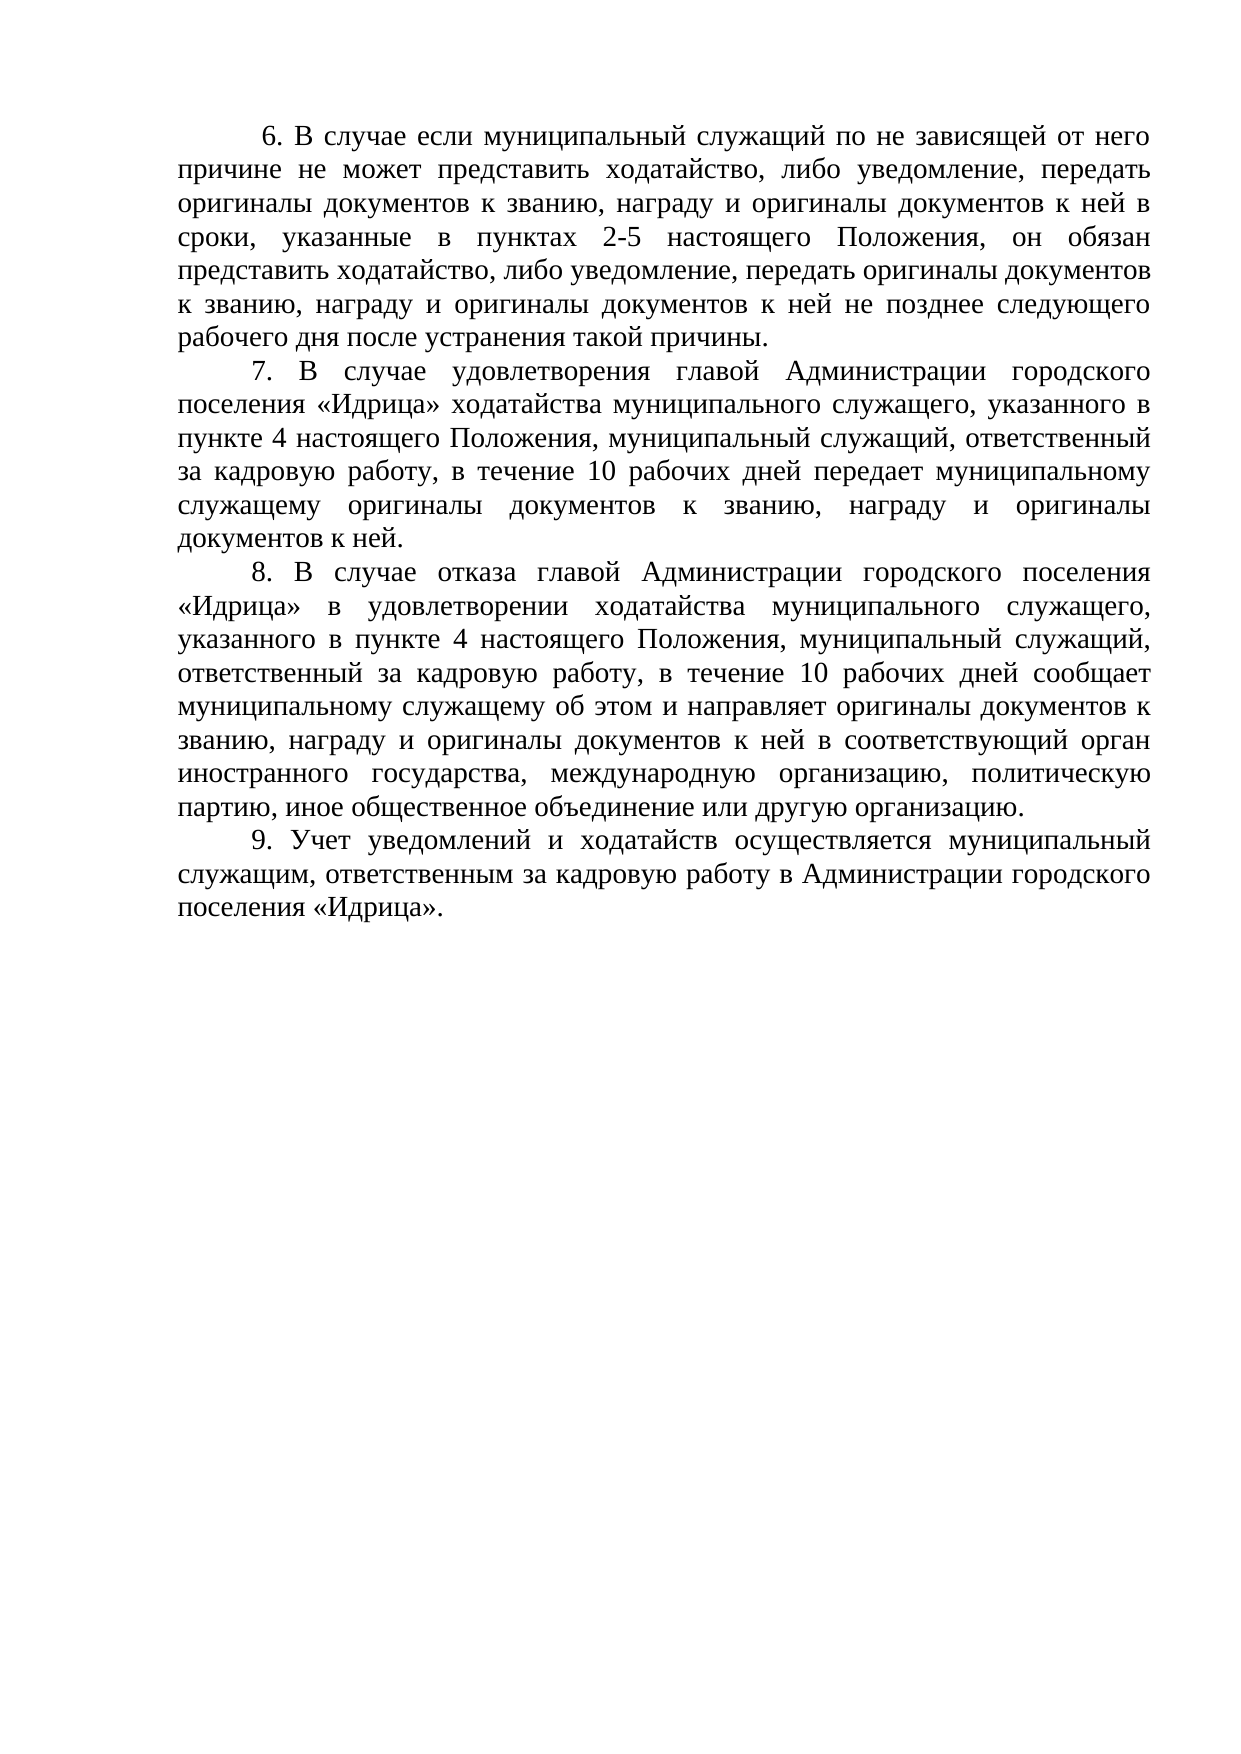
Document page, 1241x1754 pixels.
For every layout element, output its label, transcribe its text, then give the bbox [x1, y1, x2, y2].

text 9. Учет уведомлений и ходатайств осуществляется муниципальный служащим, ответственным за кадровую работу в Администрации городского поселения «Идрица». [177, 822, 1152, 923]
text 7. В случае удовлетворения главой Администрации городского поселения «Идрица» ходатайства муниципального служащего, указанного в пункте 4 настоящего Положения, муниципальный служащий, ответственный за кадровую работу, в течение 10 рабочих дней передает муниципальному служащему оригиналы документов к званию, награду и оригиналы документов к ней. [177, 353, 1152, 554]
text 6. В случае если муниципальный служащий по не зависящей от него причине не может представить ходатайство, либо уведомление, передать оригиналы документов к званию, награду и оригиналы документов к ней в сроки, указанные в пунктах 2-5 настоящего Положения, он обязан представить ходатайство, либо уведомление, передать оригиналы документов к званию, награду и оригиналы документов к ней не позднее следующего рабочего дня после устранения такой причины. [177, 118, 1152, 353]
text 8. В случае отказа главой Администрации городского поселения «Идрица» в удовлетворении ходатайства муниципального служащего, указанного в пункте 4 настоящего Положения, муниципальный служащий, ответственный за кадровую работу, в течение 10 рабочих дней сообщает муниципальному служащему об этом и направляет оригиналы документов к званию, награду и оригиналы документов к ней в соответствующий орган иностранного государства, международную организацию, политическую партию, иное общественное объединение или другую организацию. [177, 554, 1152, 822]
